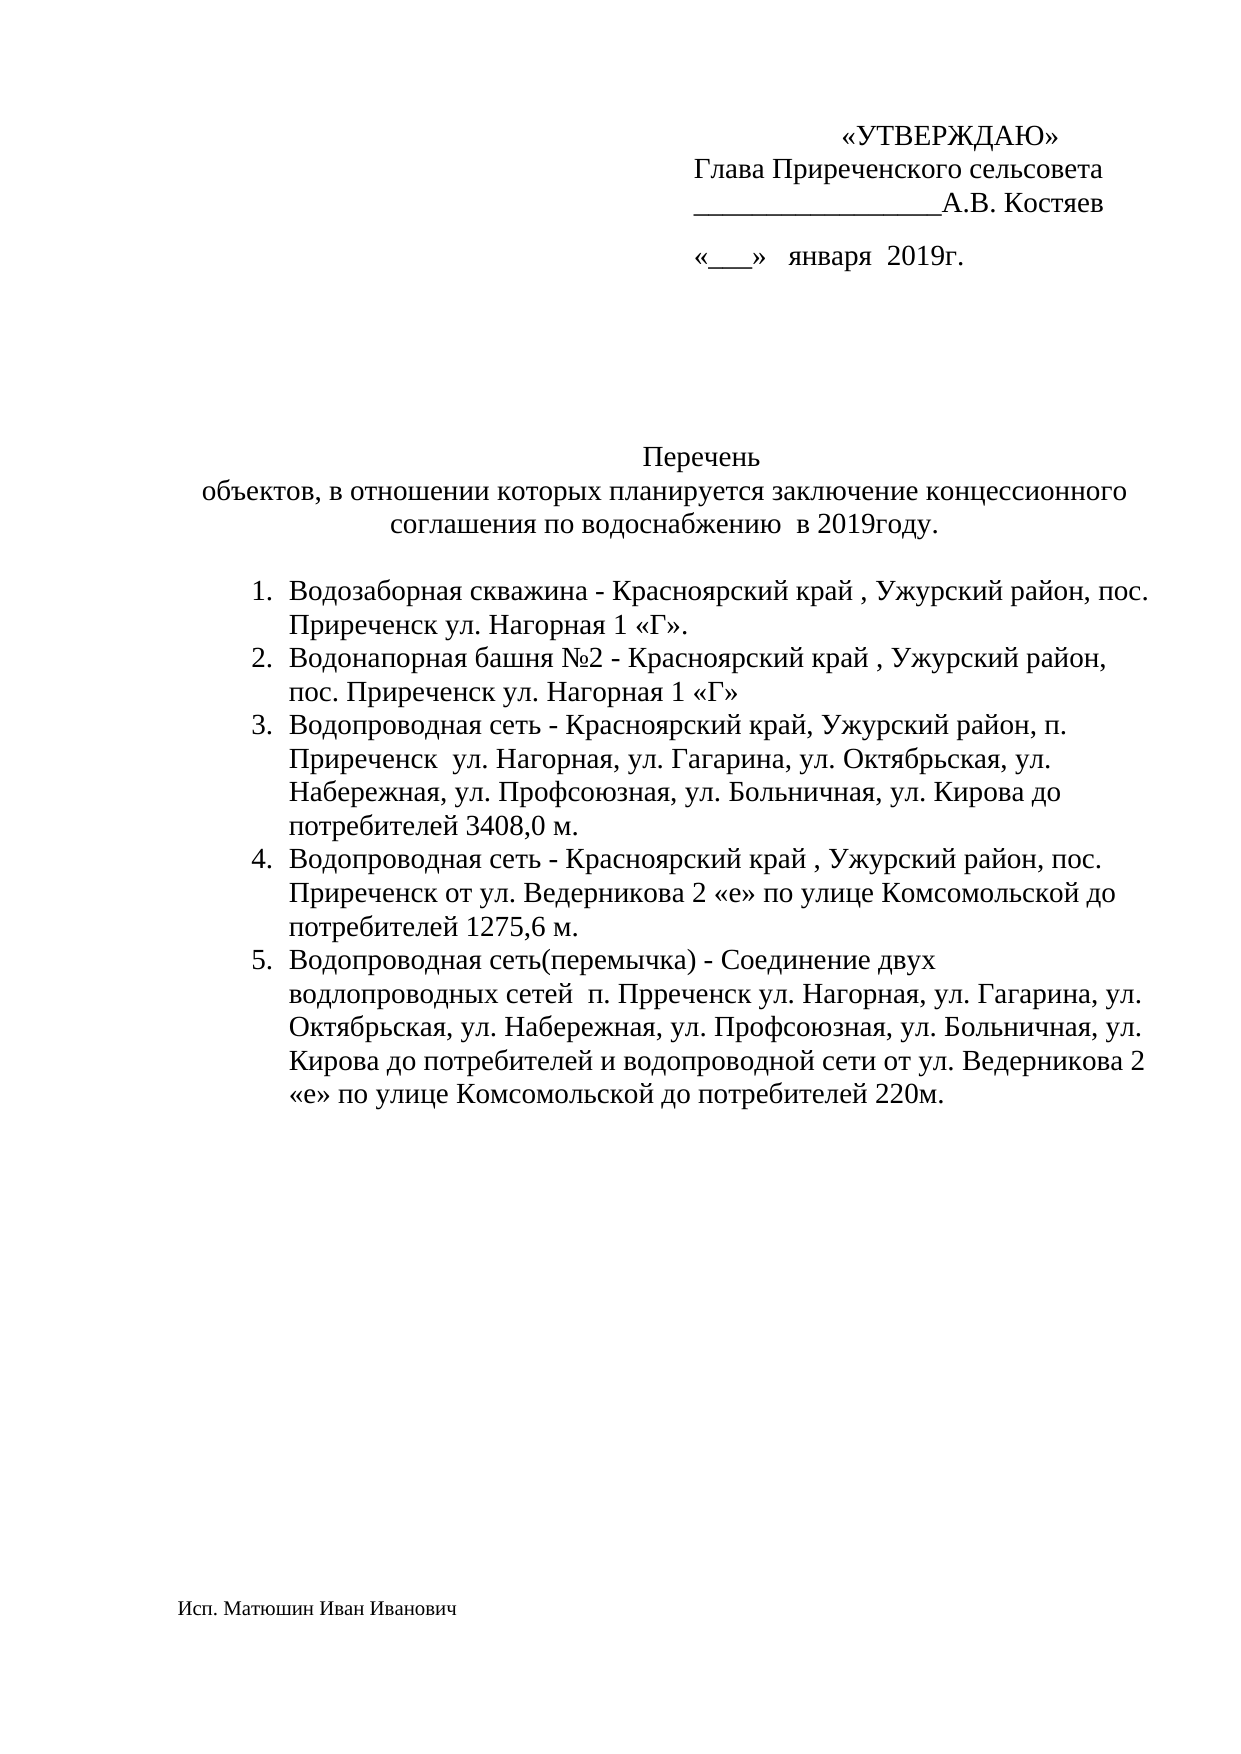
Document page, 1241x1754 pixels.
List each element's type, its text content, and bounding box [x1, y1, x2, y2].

list Водопроводная сеть - Красноярский край , Ужурский район, пос. Приреченск от ул. Ведерникова 2 «е» по улице Комсомольской до потребителей 1275,6 м. [251, 842, 1152, 942]
list Водонапорная башня №2 - Красноярский край , Ужурский район, пос. Приреченск ул. Нагорная 1 «Г» [251, 640, 1152, 707]
text «УТВЕРЖДАЮ» [767, 118, 1152, 152]
text Глава Приреченского сельсовета [620, 152, 1152, 185]
list Водопроводная сеть(перемычка) - Соединение двух водлопроводных сетей п. Прреченск ул. Нагорная, ул. Гагарина, ул. Октябрьская, ул. Набережная, ул. Профсоюзная, ул. Больничная, ул. Кирова до потребителей и водопроводной сети от ул. Ведерникова 2 «е» по улице Комсомольской до потребителей 220м. [251, 942, 1152, 1110]
list Водопроводная сеть - Красноярский край, Ужурский район, п. Приреченск ул. Нагорная, ул. Гагарина, ул. Октябрьская, ул. Набережная, ул. Профсоюзная, ул. Больничная, ул. Кирова до потребителей 3408,0 м. [251, 707, 1152, 842]
text Исп. Матюшин Иван Иванович [177, 1596, 1152, 1620]
text объектов, в отношении которых планируется заключение концессионного соглашения по водоснабжению в 2019году. [177, 473, 1152, 540]
text _________________А.В. Костяев [620, 185, 1152, 219]
text Перечень [177, 439, 1152, 473]
list Водозаборная скважина - Красноярский край , Ужурский район, пос. Приреченск ул. Нагорная 1 «Г». [251, 573, 1152, 640]
text «___» января 2019г. [620, 238, 1152, 271]
